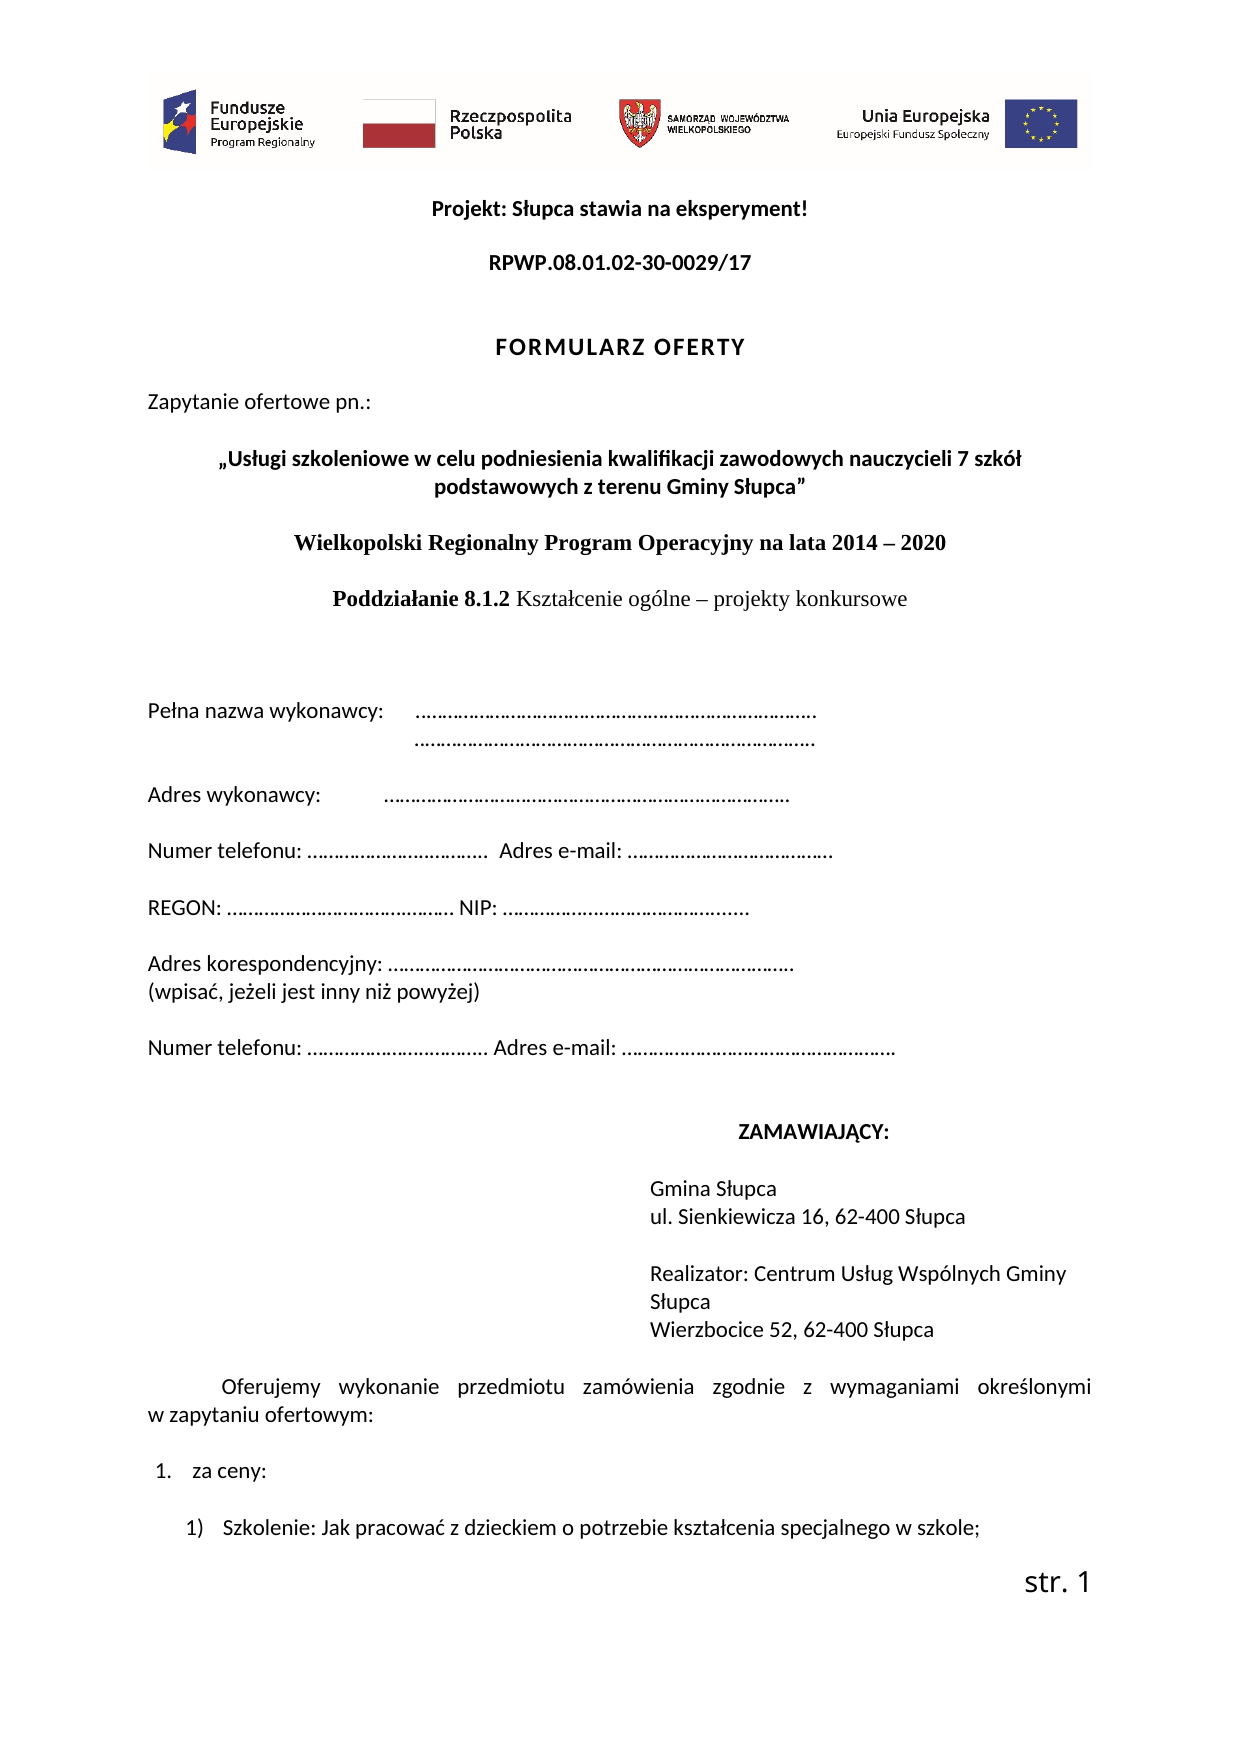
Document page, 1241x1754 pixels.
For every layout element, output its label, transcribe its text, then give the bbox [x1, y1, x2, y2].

text Pełna nazwa wykonawcy: ..……………………………………………………………….. [148, 697, 1093, 724]
text Realizator: Centrum Usług Wspólnych Gminy Słupca Wierzbocice 52, 62-400 Słupca [650, 1259, 1093, 1343]
text ..……………………………………………………………….. [148, 724, 1093, 753]
text Oferujemy wykonanie przedmiotu zamówienia zgodnie z wymaganiami określonymi w zapytaniu ofertowym: [148, 1372, 1093, 1428]
text (wpisać, jeżeli jest inny niż powyżej) [148, 977, 1093, 1005]
list za ceny: [154, 1457, 1093, 1484]
text REGON: …………………………….……… NIP: ……………...…………………....... [148, 893, 1093, 921]
text Numer telefonu: …………………..……….. Adres e-mail: ……………………………………………. [148, 1033, 1093, 1061]
text Gmina Słupca ul. Sienkiewicza 16, 62-400 Słupca [650, 1174, 1093, 1230]
list Szkolenie: Jak pracować z dzieckiem o potrzebie kształcenia specjalnego w szkole; [185, 1513, 1093, 1541]
text Projekt: Słupca stawia na eksperyment! [148, 194, 1093, 223]
text FORMULARZ OFERTY [148, 331, 1093, 362]
text Wielkopolski Regionalny Program Operacyjny na lata 2014 – 2020 [148, 529, 1093, 556]
text Numer telefonu: …………………..……….. Adres e-mail: ………………………………… [148, 837, 1093, 865]
text ZAMAWIAJĄCY: [148, 1117, 1093, 1145]
text „Usługi szkoleniowe w celu podniesienia kwalifikacji zawodowych nauczycieli 7 szkół podstawowych z terenu Gminy Słupca” [148, 444, 1093, 500]
text RPWP.08.01.02-30-0029/17 [148, 248, 1093, 276]
text Adres wykonawcy: ………………………………………………………………….. [148, 781, 1093, 809]
text Zapytanie ofertowe pn.: [148, 387, 1093, 415]
picture [147, 73, 1093, 170]
text Adres korespondencyjny: ………………………………………………………………….. [148, 949, 1093, 977]
text Poddziałanie 8.1.2 Kształcenie ogólne – projekty konkursowe [148, 585, 1093, 611]
